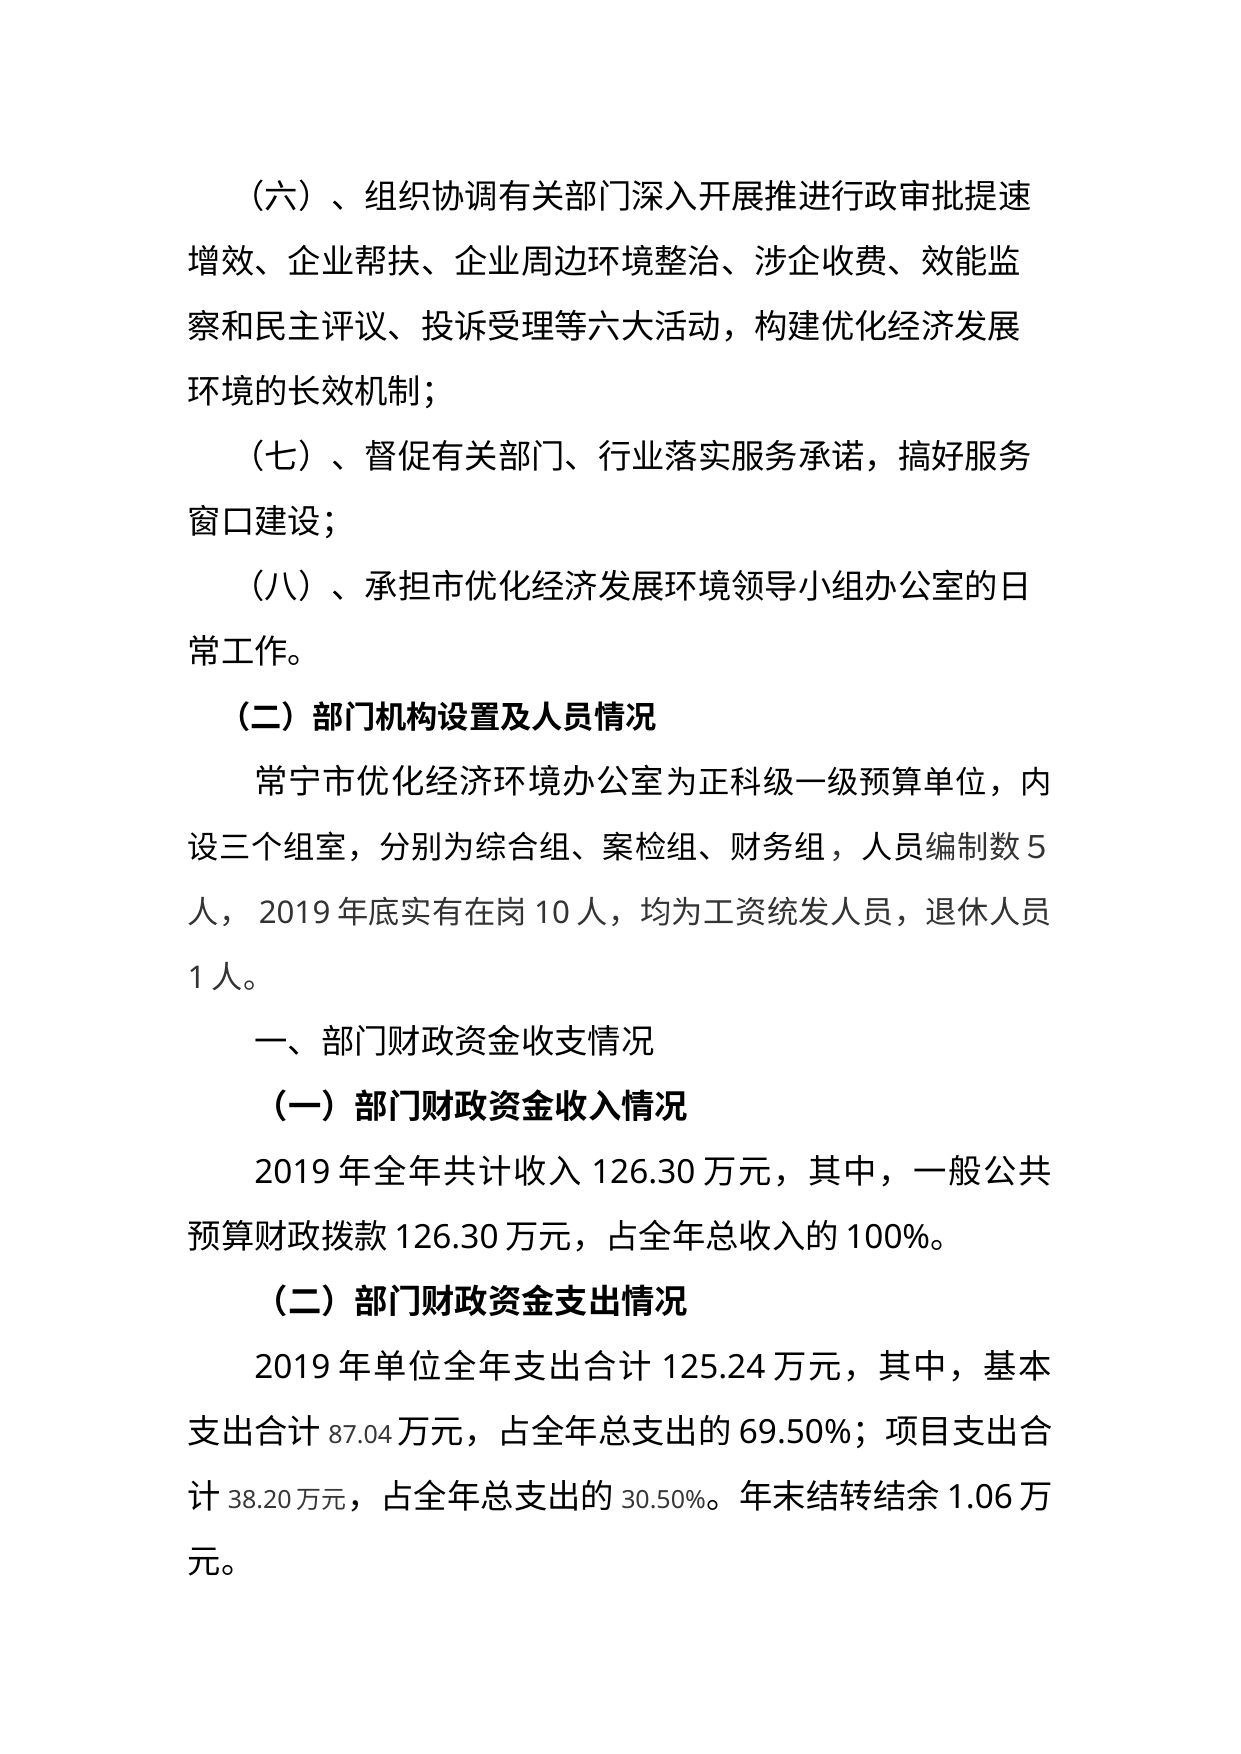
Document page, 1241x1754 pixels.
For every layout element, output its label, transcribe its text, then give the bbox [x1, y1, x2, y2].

list 部门财政资金收支情况 [187, 1007, 1053, 1072]
text （七）、督促有关部门、行业落实服务承诺，搞好服务窗口建设； [187, 422, 1053, 552]
list 部门财政资金支出情况 [187, 1267, 1053, 1332]
text （八）、承担市优化经济发展环境领导小组办公室的日常工作。 [187, 552, 1053, 682]
text （六）、组织协调有关部门深入开展推进行政审批提速增效、企业帮扶、企业周边环境整治、涉企收费、效能监察和民主评议、投诉受理等六大活动，构建优化经济发展环境的长效机制； [187, 162, 1053, 422]
text 常宁市优化经济环境办公室为正科级一级预算单位，内设三个组室，分别为综合组、案检组、财务组，人员编制数５人， 2019年底实有在岗10人，均为工资统发人员，退休人员1人。 [187, 747, 1053, 1007]
text 2019年单位全年支出合计125.24万元，其中，基本支出合计87.04万元，占全年总支出的69.50%；项目支出合计38.20万元，占全年总支出的30.50%。年末结转结余1.06万元。 [187, 1332, 1053, 1592]
text （一）部门财政资金收入情况 [187, 1072, 1053, 1137]
text （二）部门机构设置及人员情况 [187, 682, 1053, 747]
text 2019年全年共计收入126.30万元，其中，一般公共预算财政拨款126.30万元，占全年总收入的100%。 [187, 1137, 1053, 1267]
